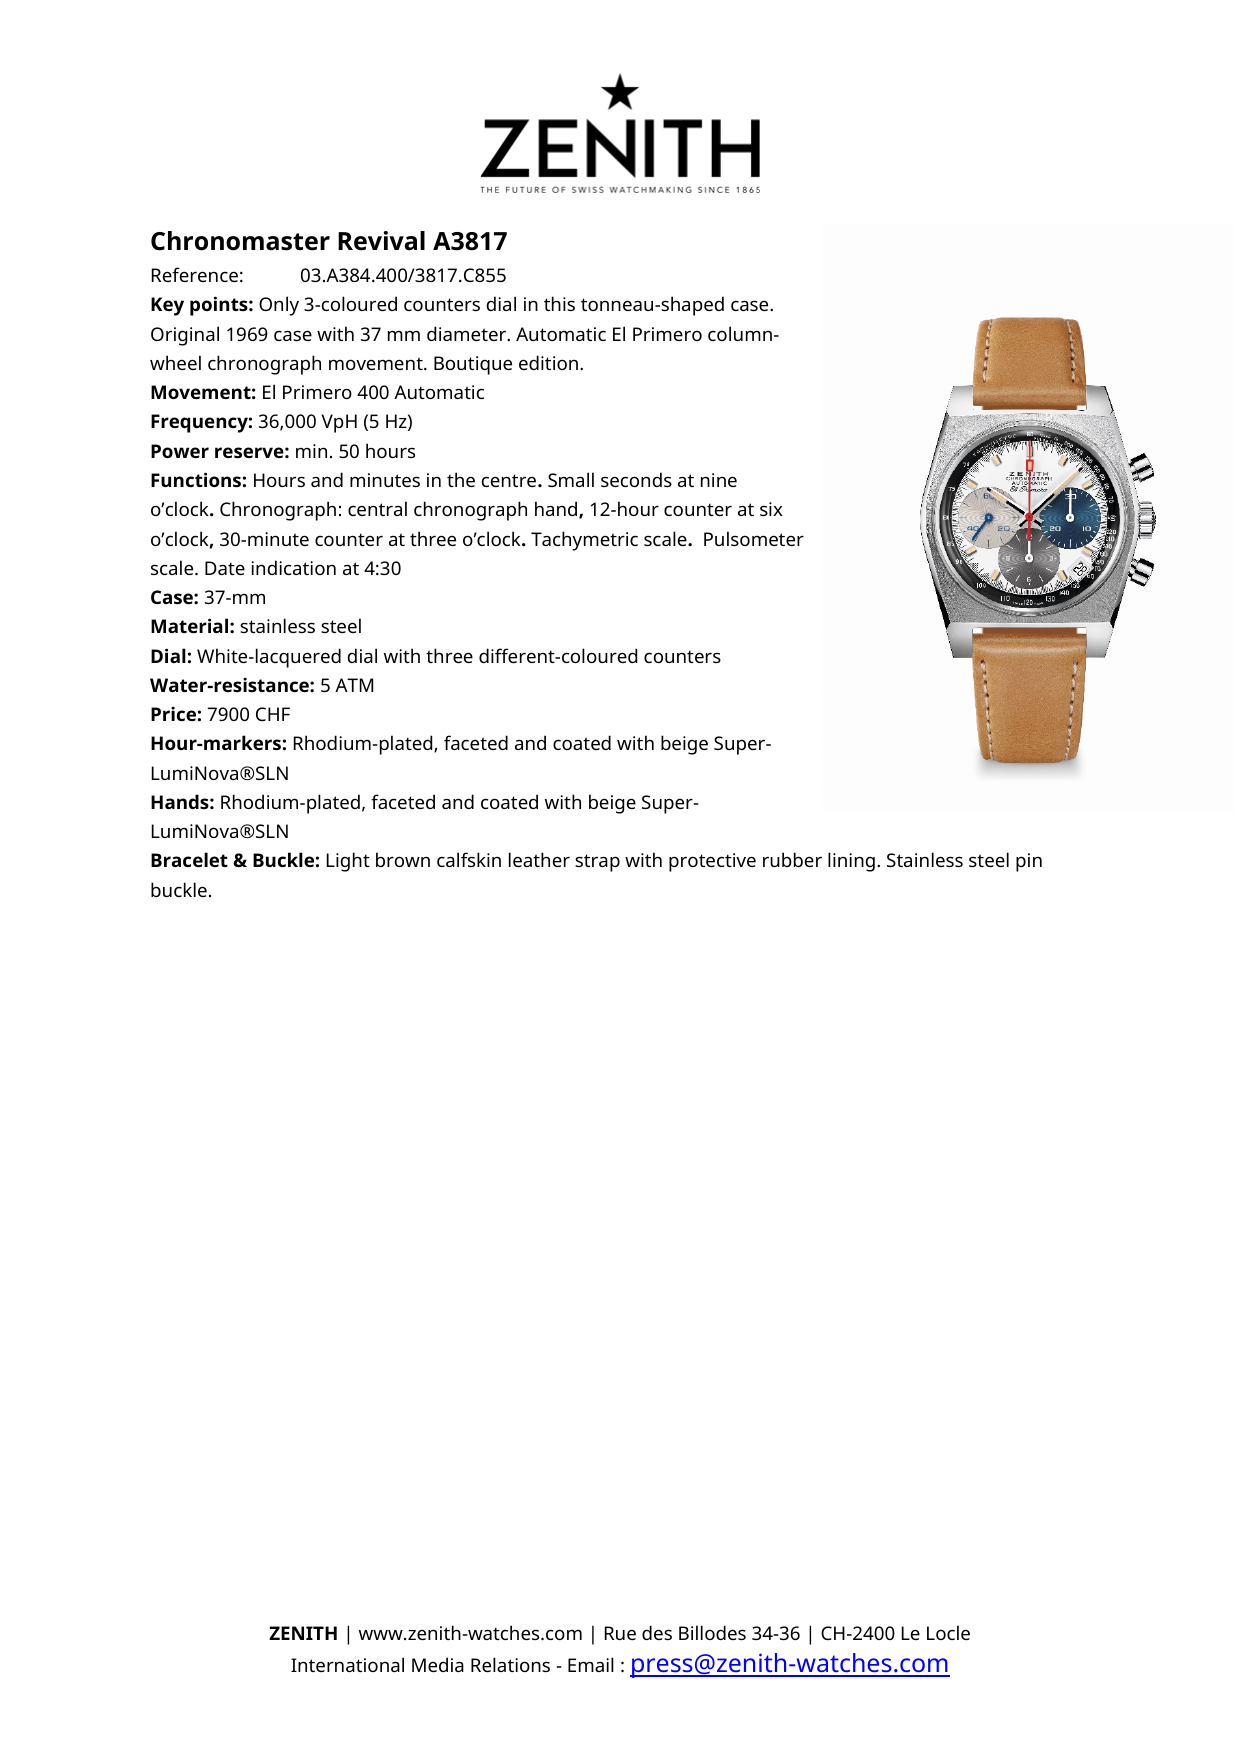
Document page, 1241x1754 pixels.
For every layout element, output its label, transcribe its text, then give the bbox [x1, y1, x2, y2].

text Reference: 03.A384.400/3817.C855 [150, 262, 821, 288]
text Frequency: 36,000 VpH (5 Hz) [150, 409, 821, 434]
text Power reserve: min. 50 hours [150, 438, 821, 463]
text Dial: White-lacquered dial with three different-coloured counters Water-resistance: 5 ATM [150, 643, 821, 698]
text Functions: Hours and minutes in the centre. Small seconds at nine o’clock. Chronograph: central chronograph hand, 12-hour counter at six o’clock, 30-minute counter at three o’clock. Tachymetric scale. Pulsometer scale. Date indication at 4:30 Case: 37-mm [150, 467, 821, 610]
text Chronomaster Revival A3817 [150, 223, 821, 257]
text Bracelet & Buckle: Light brown calfskin leather strap with protective rubber lining. Stainless steel pin buckle. [150, 848, 1090, 903]
picture [821, 223, 1234, 811]
text Price: 7900 CHF Hour-markers: Rhodium-plated, faceted and coated with beige Super-LumiNova®SLN Hands: Rhodium-plated, faceted and coated with beige Super-LumiNova®SLN [150, 701, 1090, 844]
text Key points: Only 3-coloured counters dial in this tonneau-shaped case. Original 1969 case with 37 mm diameter. Automatic El Primero column-wheel chronograph movement. Boutique edition. Movement: El Primero 400 Automatic [150, 292, 821, 405]
text Material: stainless steel [150, 614, 821, 639]
picture [480, 73, 760, 193]
